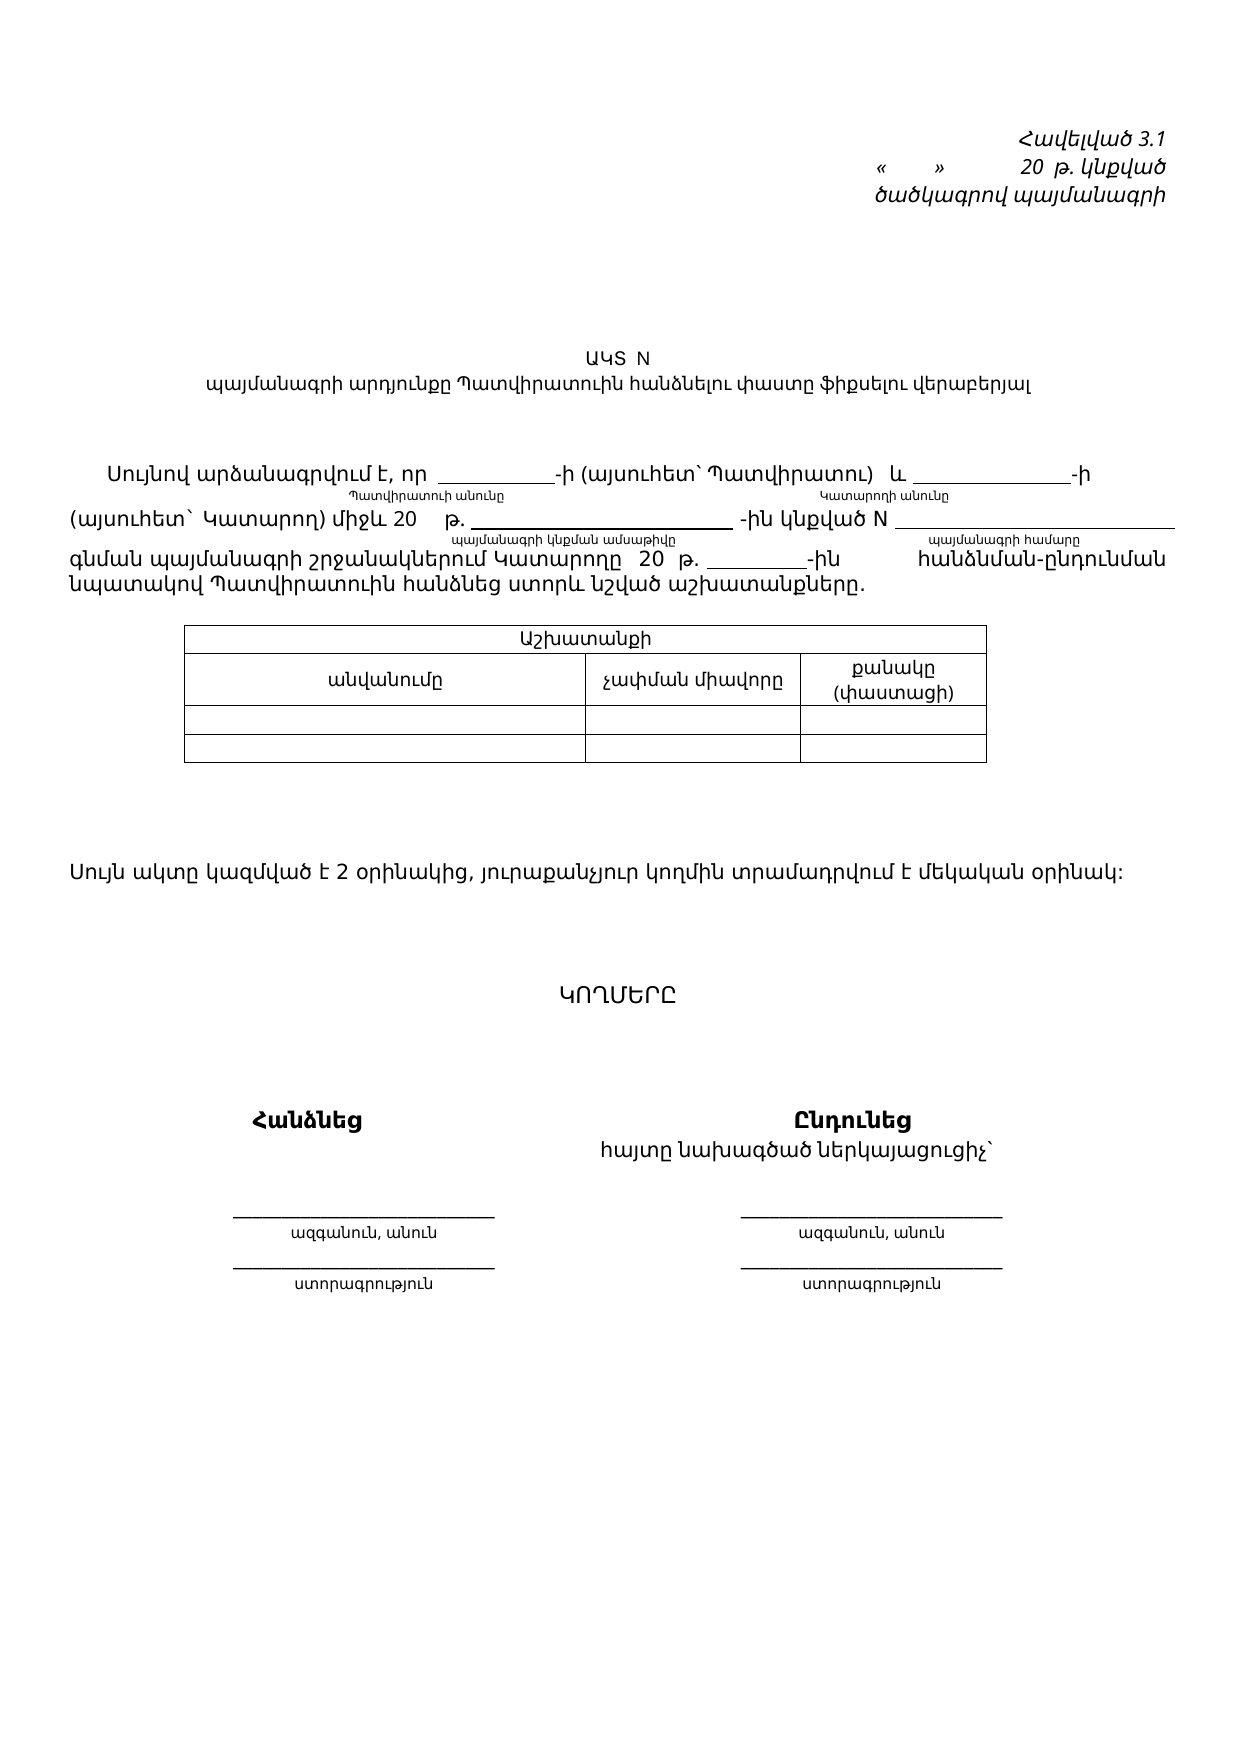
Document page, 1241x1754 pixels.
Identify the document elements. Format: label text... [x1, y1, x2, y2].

table_header ___________________________ ազգանուն, անուն [618, 1192, 1126, 1243]
table_cell [586, 706, 800, 733]
table_cell անվանումը [185, 654, 585, 705]
text ծածկագրով պայմանագրի [69, 181, 1166, 209]
table_cell ___________________________ ստորագրություն [618, 1243, 1126, 1294]
table_cell քանակը (փաստացի) [801, 654, 986, 705]
table_cell [586, 735, 800, 762]
table_cell [185, 735, 585, 762]
table_header ___________________________ ազգանուն, անուն [110, 1192, 618, 1243]
text Պատվիրատուի անունը Կատարողի անունը [69, 487, 1204, 504]
table_cell [801, 706, 986, 733]
text ԱԿՏ N [69, 345, 1166, 371]
table_cell չափման միավորը [586, 654, 800, 705]
table_header Աշխատանքի [185, 626, 986, 653]
text ԿՈՂՄԵՐԸ [69, 979, 1166, 1010]
table_cell [801, 735, 986, 762]
text պայմանագրի արդյունքը Պատվիրատուին հանձնելու փաստը ֆիքսելու վերաբերյալ [69, 371, 1166, 396]
text Սույն ակտը կազմված է 2 օրինակից, յուրաքանչյուր կողմին տրամադրվում է մեկական օրինակ: [69, 860, 1166, 884]
text գնման պայմանագրի շրջանակներում Կատարողը 20 թ. -ին հանձնման-ընդունման նպատակով Պատվիրատուին հանձնեց ստորև նշված աշխատանքները. [69, 547, 1166, 596]
table_header Ընդունեց [556, 1104, 1100, 1135]
text հայտը նախագծած ներկայացուցիչ` [69, 1135, 1166, 1164]
text (այսուհետ` Կատարող) միջև 20 թ. -ին կնքված N [69, 504, 1204, 533]
text « » 20 թ. կնքված [69, 152, 1166, 181]
text պայմանագրի կնքման ամսաթիվը պայմանագրի համարը [69, 533, 1204, 547]
table_header Հանձնեց [58, 1104, 556, 1135]
text Սույնով արձանագրվում է, որ -ի (այսուհետ` Պատվիրատու) և -ի [13, 459, 1166, 487]
table_cell [185, 706, 585, 733]
table_cell ___________________________ ստորագրություն [110, 1243, 618, 1294]
text Հավելված 3.1 [69, 124, 1166, 152]
